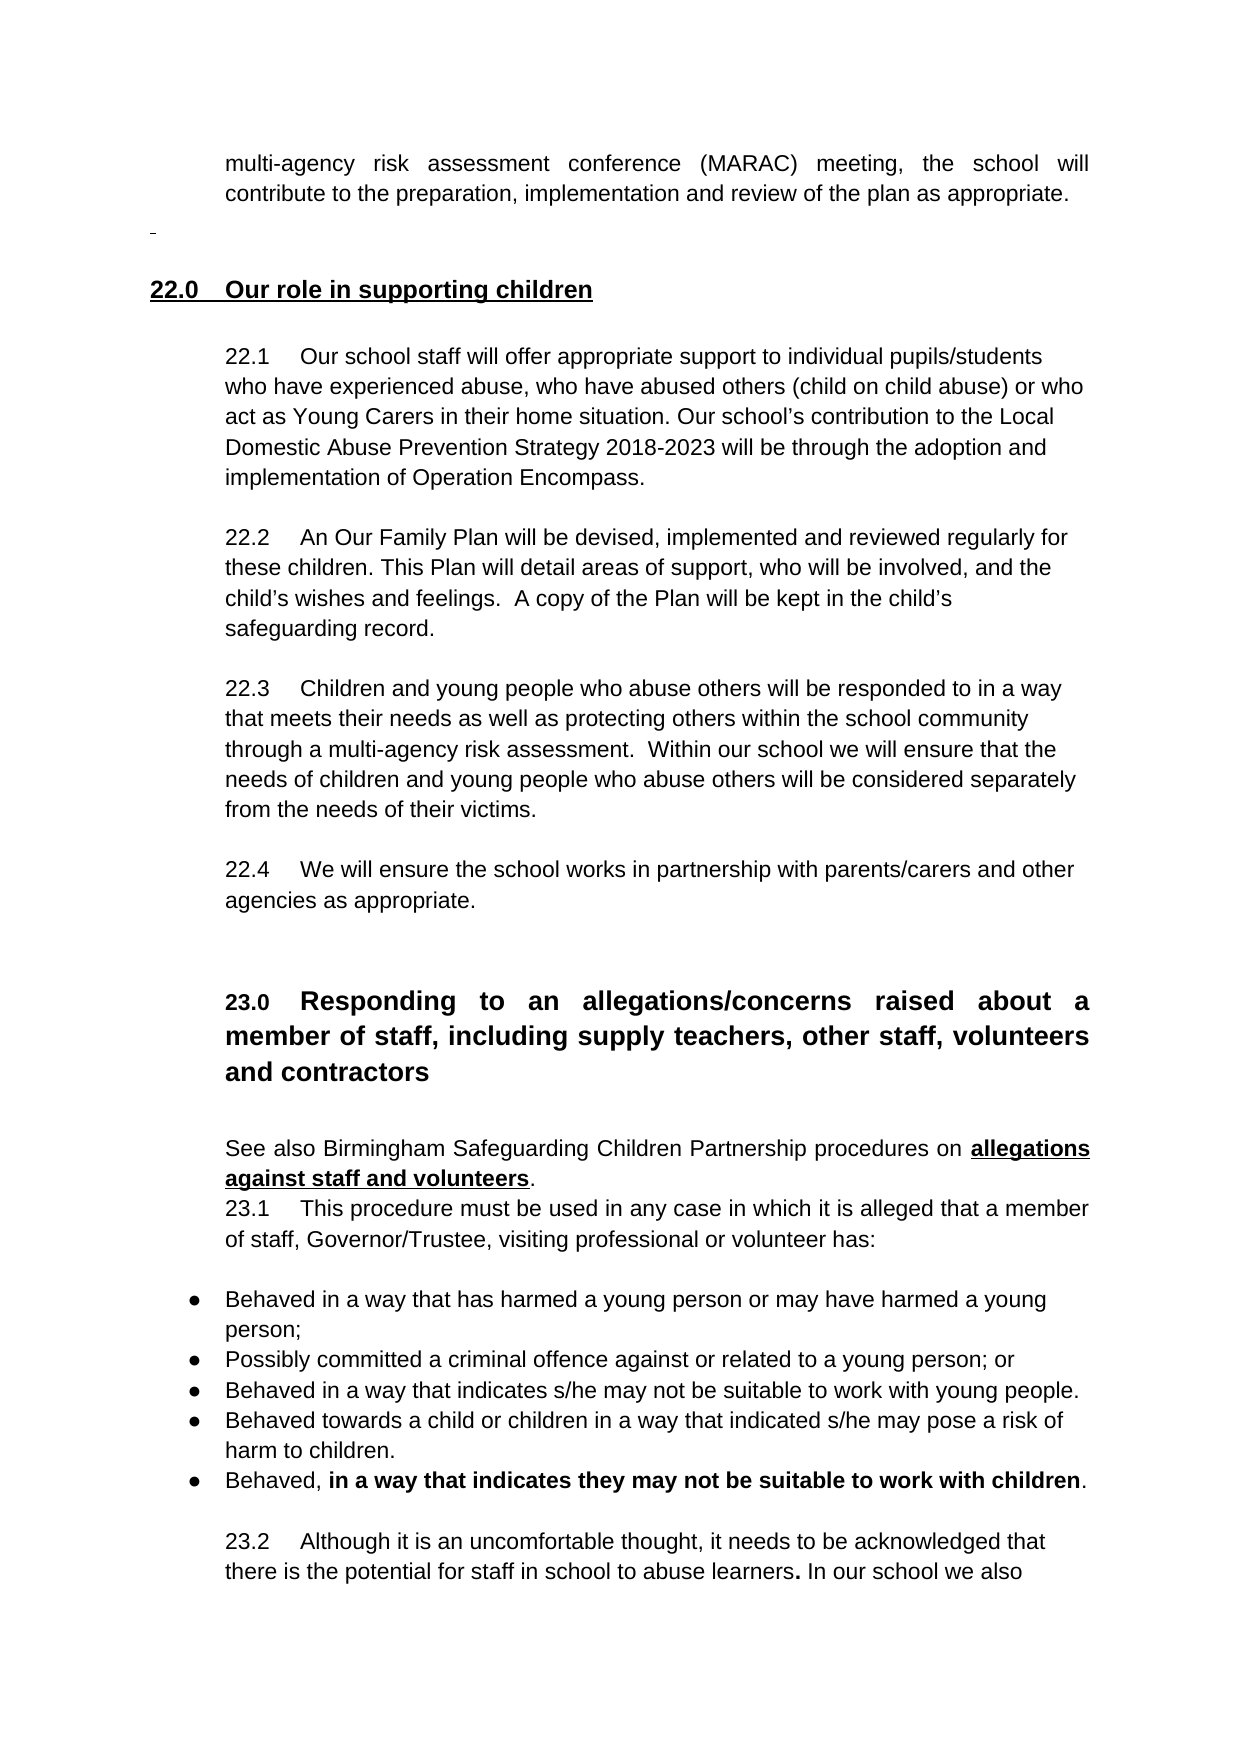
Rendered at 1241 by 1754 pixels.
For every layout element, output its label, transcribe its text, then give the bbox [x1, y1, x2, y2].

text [225, 1528, 1090, 1584]
list Behaved in a way that has harmed a young person or may have harmed a young person; [187, 1286, 1090, 1343]
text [225, 150, 1090, 207]
text See also Birmingham Safeguarding Children Partnership procedures on allegations against staff and volunteers. [225, 1135, 1090, 1192]
text 22.3 Children and young people who abuse others will be responded to in a way that meets their needs as well as protecting others within the school community through a multi-agency risk assessment. Within our school we will ensure that the needs of children and young people who abuse others will be considered separately from the needs of their victims. [225, 675, 1090, 822]
list Behaved, in a way that indicates they may not be suitable to work with children. [187, 1467, 1090, 1494]
text 23.1 This procedure must be used in any case in which it is alleged that a member of staff, Governor/Trustee, visiting professional or volunteer has: [225, 1195, 1090, 1252]
list Possibly committed a criminal offence against or related to a young person; or [187, 1346, 1090, 1373]
text 22.2 An Our Family Plan will be devised, implemented and reviewed regularly for these children. This Plan will detail areas of support, who will be involved, and the child’s wishes and feelings. A copy of the Plan will be kept in the child’s safeguarding record. [225, 524, 1090, 641]
text 22.1 Our school staff will offer appropriate support to individual pupils/students who have experienced abuse, who have abused others (child on child abuse) or who act as Young Carers in their home situation. Our school’s contribution to the Local Domestic Abuse Prevention Strategy 2018-2023 will be through the adoption and implementation of Operation Encompass. [225, 343, 1090, 490]
subtitle 22.0 Our role in supporting children [150, 278, 1090, 304]
subtitle 23.0 Responding to an allegations/concerns raised about a member of staff, including supply teachers, other staff, volunteers and contractors [225, 984, 1090, 1088]
text 22.4 We will ensure the school works in partnership with parents/carers and other agencies as appropriate. [225, 856, 1090, 913]
list Behaved in a way that indicates s/he may not be suitable to work with young people. [187, 1377, 1090, 1403]
list Behaved towards a child or children in a way that indicated s/he may pose a risk of harm to children. [187, 1407, 1090, 1463]
